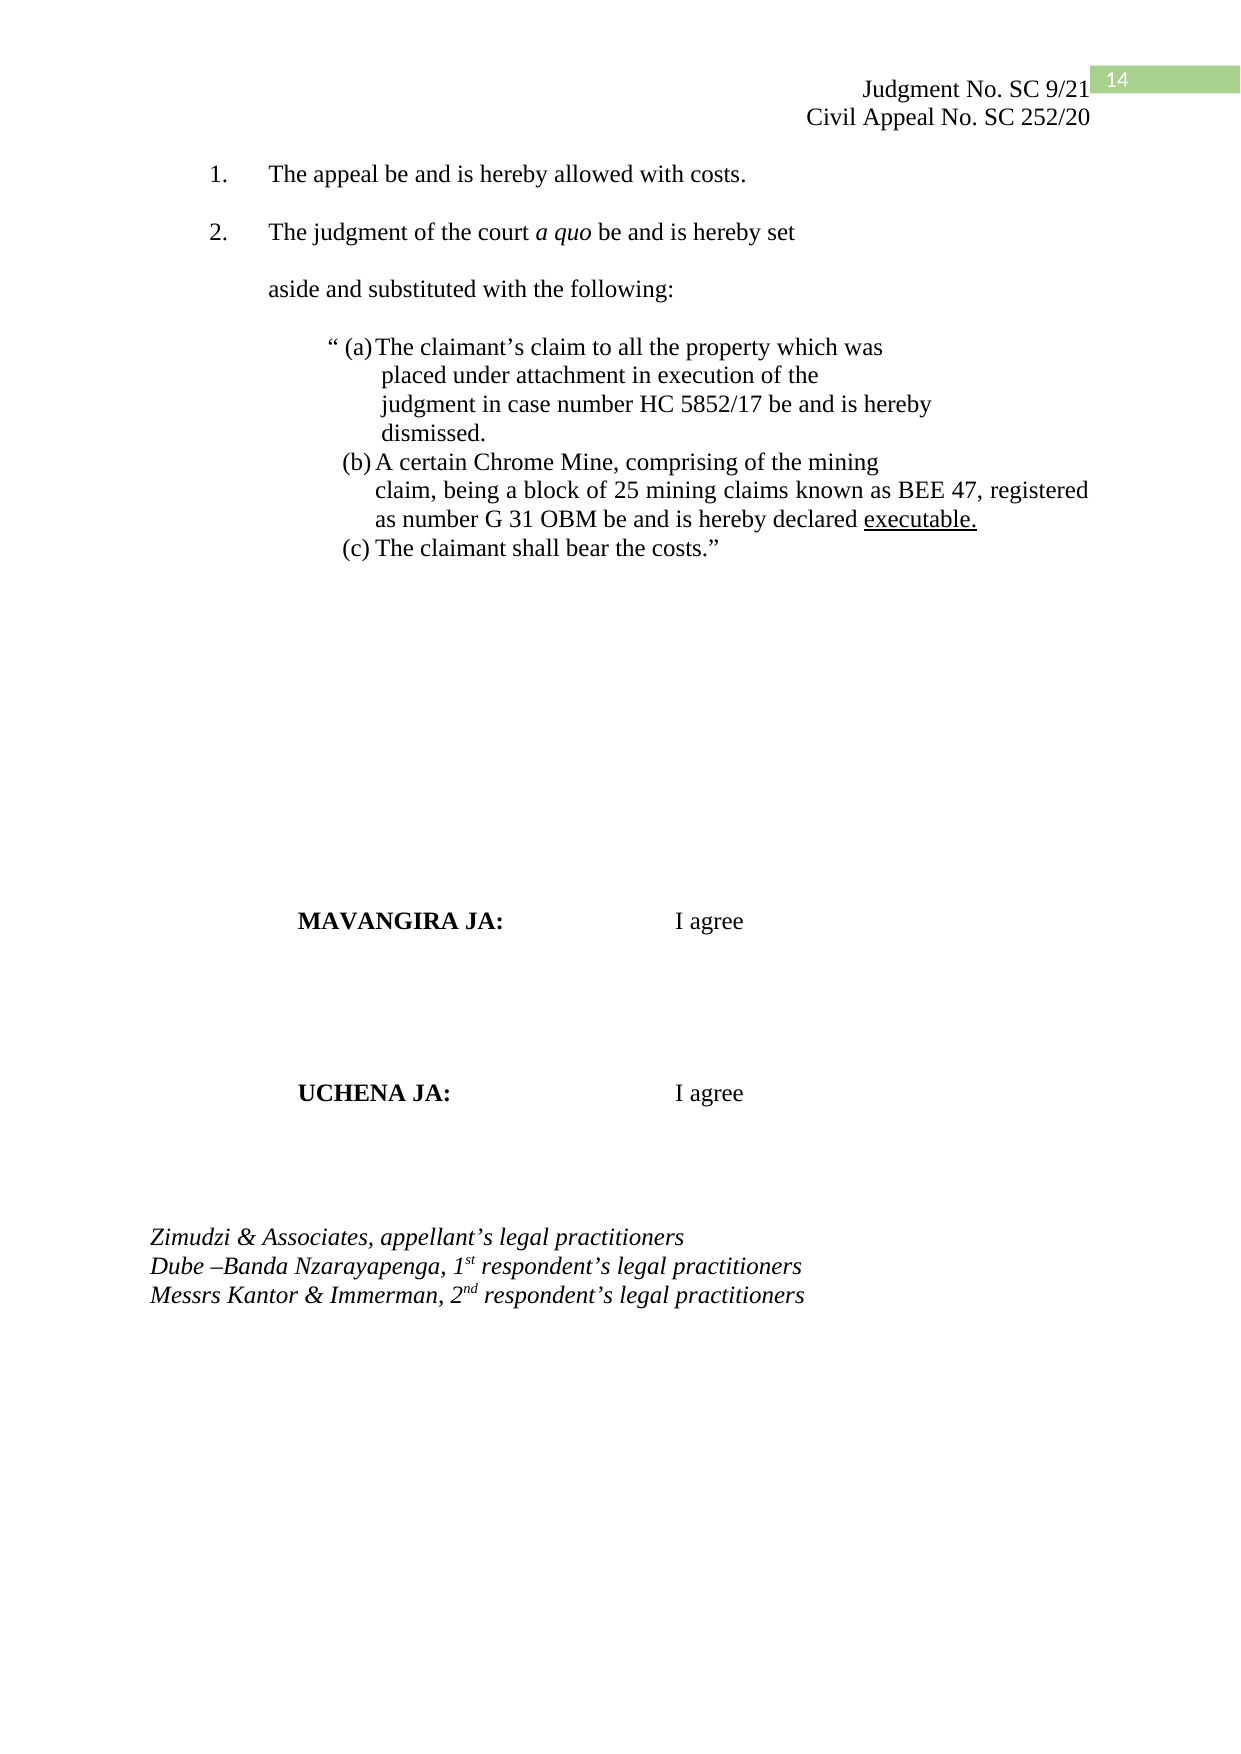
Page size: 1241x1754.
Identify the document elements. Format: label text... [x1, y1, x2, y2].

text Messrs Kantor & Immerman, 2nd respondent’s legal practitioners [150, 1280, 1090, 1308]
list “ (a) The claimant’s claim to all the property which was [268, 332, 1090, 361]
list (b) A certain Chrome Mine, comprising of the mining [298, 447, 1090, 476]
list MAVANGIRA JA: I agree [298, 906, 1090, 935]
text Zimudzi & Associates, appellant’s legal practitioners [150, 1222, 1090, 1251]
list placed under attachment in execution of the [298, 361, 1090, 389]
list The appeal be and is hereby allowed with costs. [209, 159, 1090, 188]
text Dube –Banda Nzarayapenga, 1st respondent’s legal practitioners [150, 1251, 1090, 1280]
list aside and substituted with the following: [225, 274, 1090, 303]
list judgment in case number HC 5852/17 be and is hereby [298, 389, 1090, 418]
list dismissed. [298, 418, 1090, 447]
list claim, being a block of 25 mining claims known as BEE 47, registered as number G 31 OBM be and is hereby declared executable. [375, 476, 1090, 533]
list (c) The claimant shall bear the costs.” [298, 533, 1090, 562]
list UCHENA JA: I agree [298, 1078, 1090, 1107]
list The judgment of the court a quo be and is hereby set [209, 217, 1090, 246]
